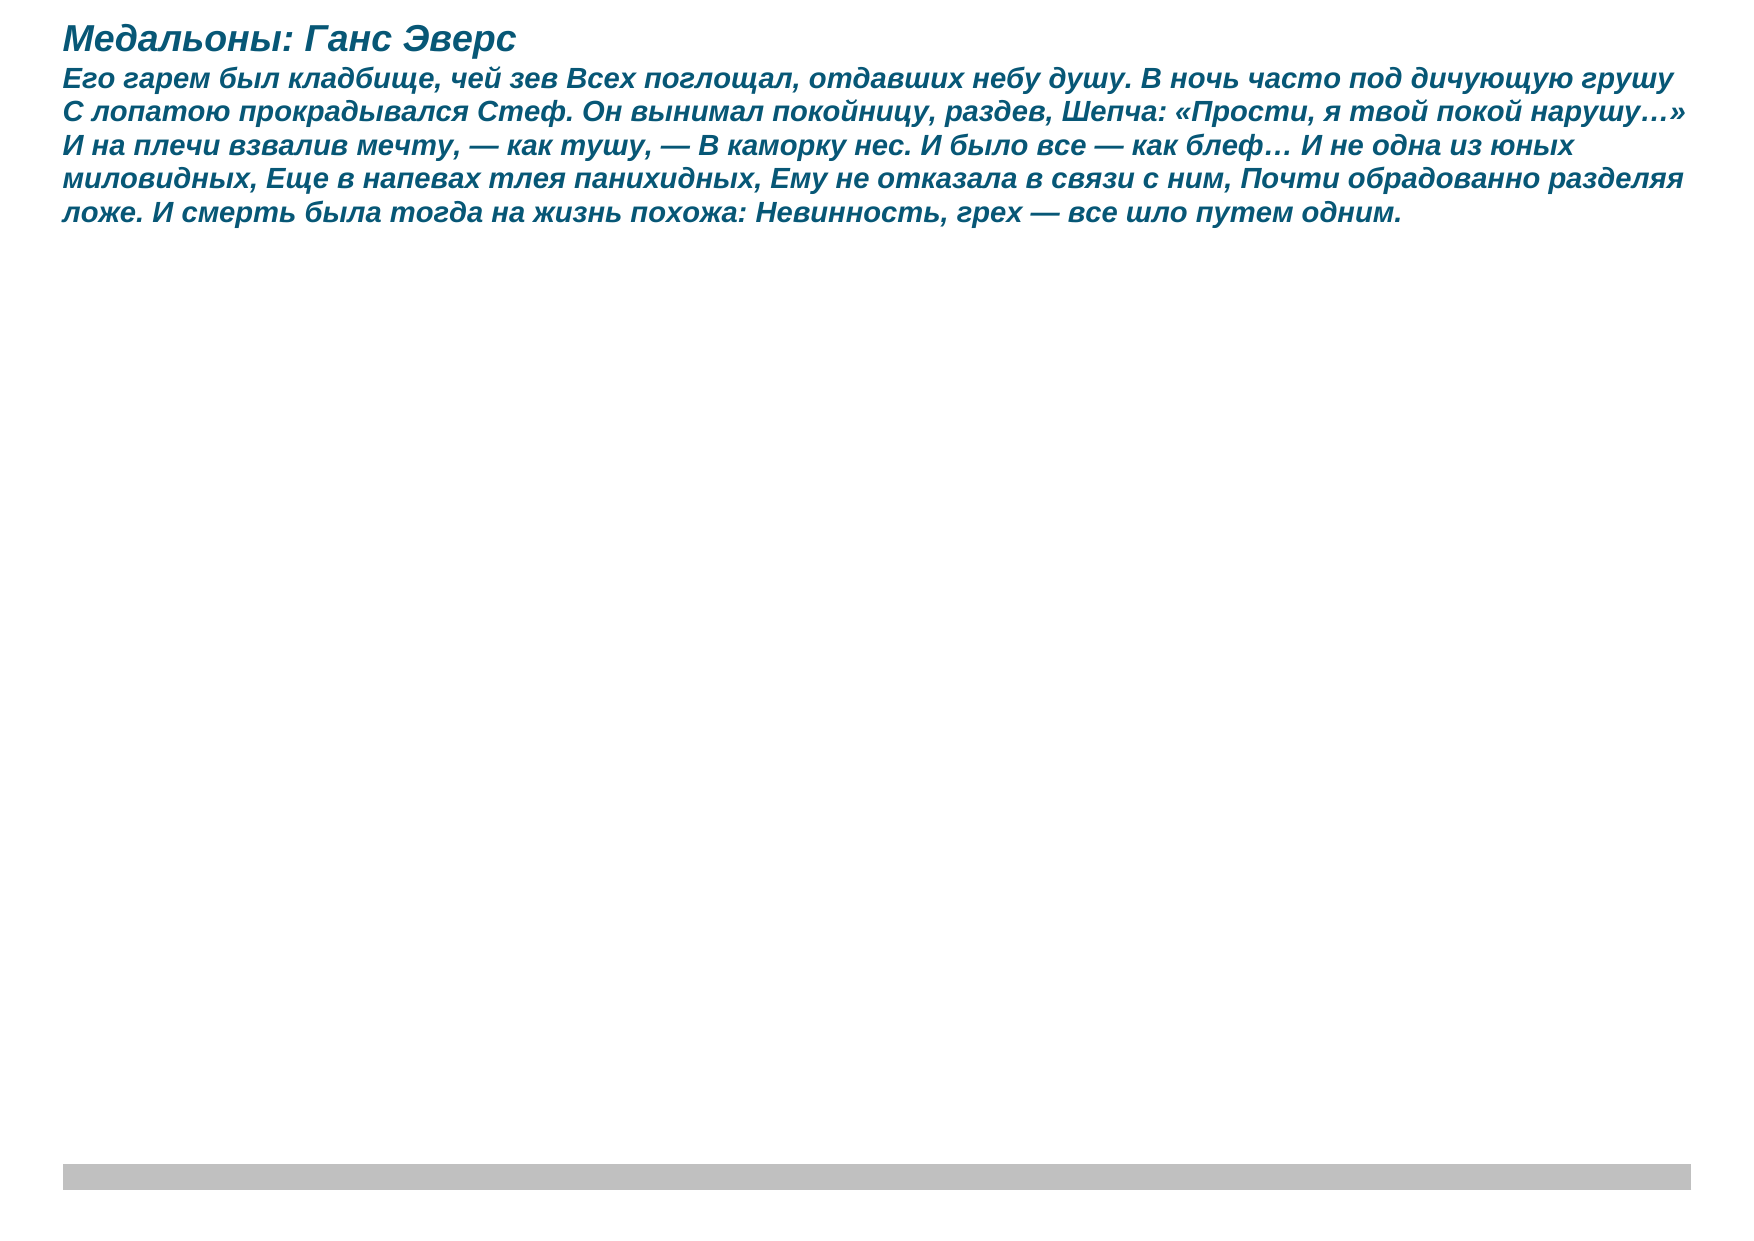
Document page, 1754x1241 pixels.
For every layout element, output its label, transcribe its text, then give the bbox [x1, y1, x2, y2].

text Его гарем был кладбище, чей зев [62, 61, 1691, 228]
subtitle Медальоны: Ганс Эверс [62, 17, 1691, 60]
